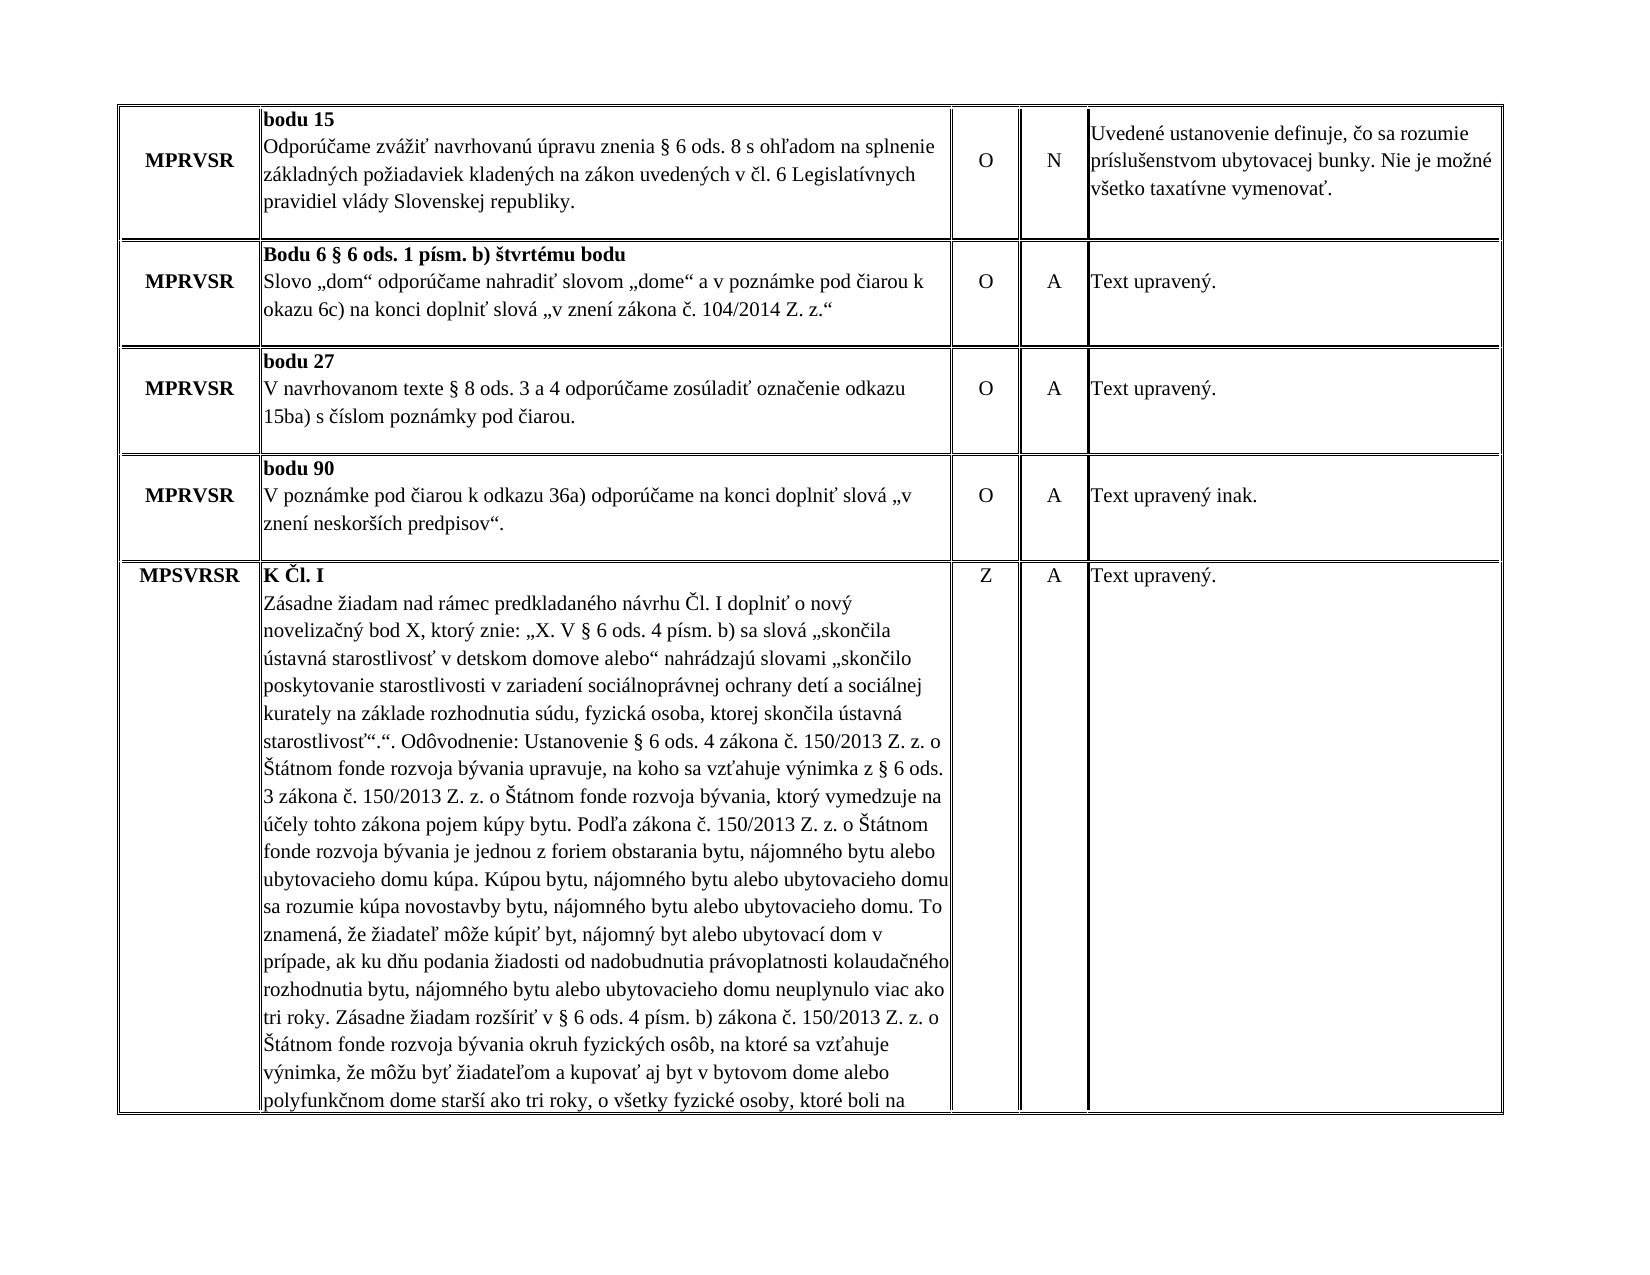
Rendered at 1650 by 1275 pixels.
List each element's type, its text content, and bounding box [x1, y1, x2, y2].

table_cell MPSVRSR [118, 560, 261, 1112]
table_cell O [952, 105, 1020, 238]
table_cell O [953, 456, 1018, 560]
table_cell bodu 90 V poznámke pod čiarou k odkazu 36a) odporúčame na konci doplniť slová „v znení neskorších predpisov“. [262, 456, 950, 560]
table_cell A [1022, 456, 1087, 560]
table_cell A [1020, 563, 1088, 1112]
table_cell MPRVSR [120, 107, 261, 238]
table_cell MPRVSR [120, 238, 259, 345]
table_cell A [1022, 349, 1087, 453]
table_cell N [1020, 105, 1088, 238]
table_cell O [953, 242, 1018, 345]
table_cell Uvedené ustanovenie definuje, čo sa rozumie príslušenstvom ubytovacej bunky. Nie je možné všetko taxatívne vymenovať. [1088, 107, 1501, 238]
table_cell Text upravený. [1090, 345, 1501, 453]
table_cell Text upravený inak. [1088, 453, 1502, 560]
table_cell bodu 15 Odporúčame zvážiť navrhovanú úpravu znenia § 6 ods. 8 s ohľadom na splnenie základných požiadaviek kladených na zákon uvedených v čl. 6 Legislatívnych pravidiel vlády Slovenskej republiky. [261, 107, 952, 238]
table_cell Text upravený. [1088, 560, 1502, 1112]
table_cell MPRVSR [118, 453, 261, 560]
table_cell bodu 27 V navrhovanom texte § 8 ods. 3 a 4 odporúčame zosúladiť označenie odkazu 15ba) s číslom poznámky pod čiarou. [262, 349, 950, 453]
table_cell O [953, 349, 1018, 453]
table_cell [261, 563, 952, 1112]
table_cell MPRVSR [120, 345, 259, 453]
table_cell A [1022, 242, 1087, 345]
table_cell Bodu 6 § 6 ods. 1 písm. b) štvrtému bodu Slovo „dom“ odporúčame nahradiť slovom „dome“ a v poznámke pod čiarou k okazu 6c) na konci doplniť slová „v znení zákona č. 104/2014 Z. z.“ [262, 242, 950, 345]
table_cell Text upravený. [1090, 238, 1501, 345]
table_cell Z [952, 560, 1020, 1112]
